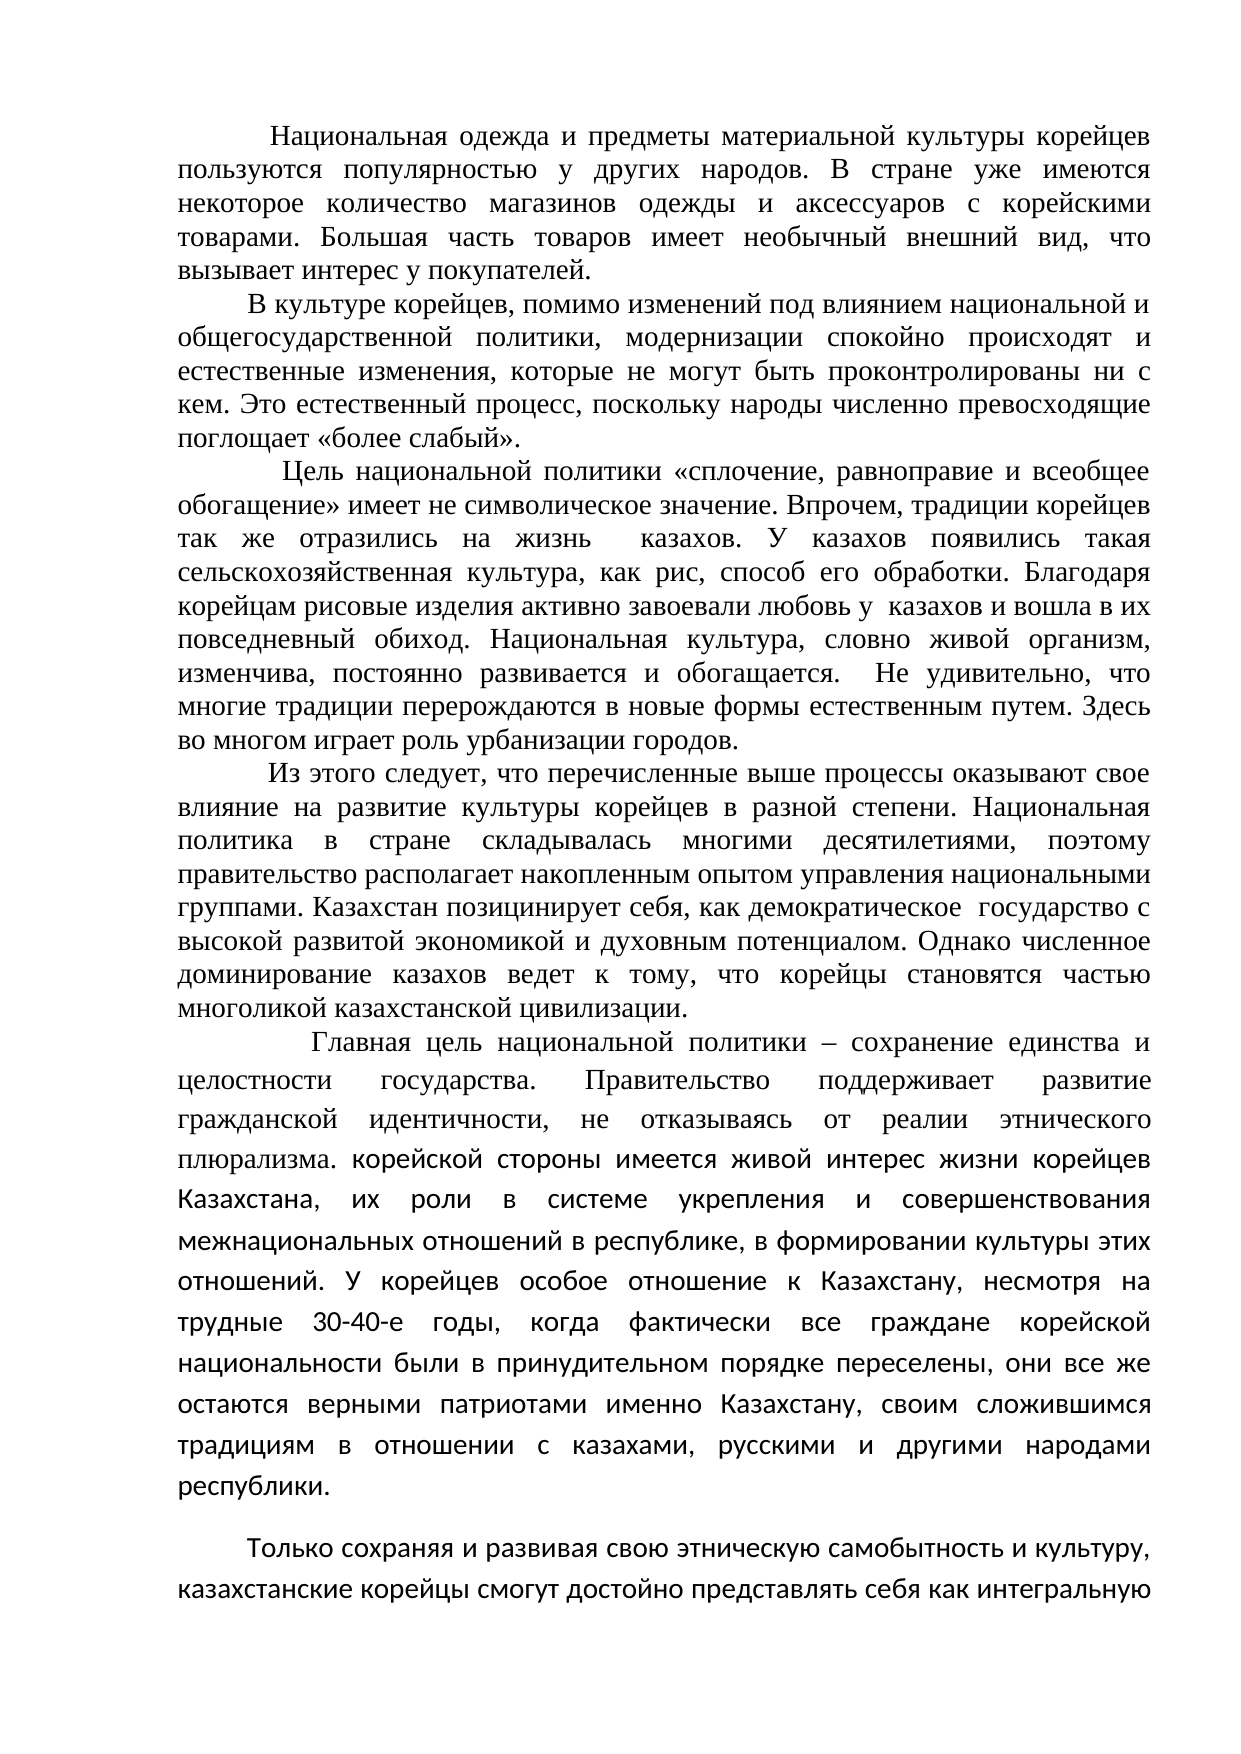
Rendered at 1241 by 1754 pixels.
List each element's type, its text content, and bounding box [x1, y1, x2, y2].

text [177, 1529, 1152, 1606]
text Главная цель национальной политики – сохранение единства и целостности государства. Правительство поддерживает развитие гражданской идентичности, не отказываясь от реалии этнического плюрализма. корейской стороны имеется живой интерес жизни корейцев Казахстана, их роли в системе укрепления и совершенствования межнациональных отношений в республике, в формировании культуры этих отношений. У корейцев особое отношение к Казахстану, несмотря на трудные 30-40-е годы, когда фактически все граждане корейской национальности были в принудительном порядке переселены, они все же остаются верными патриотами именно Казахстану, своим сложившимся традициям в отношении с казахами, русскими и другими народами республики. [177, 1024, 1152, 1503]
text В культуре корейцев, помимо изменений под влиянием национальной и общегосударственной политики, модернизации спокойно происходят и естественные изменения, которые не могут быть проконтролированы ни с кем. Это естественный процесс, поскольку народы численно превосходящие поглощает «более слабый». [177, 286, 1152, 453]
text Из этого следует, что перечисленные выше процессы оказывают свое влияние на развитие культуры корейцев в разной степени. Национальная политика в стране складывалась многими десятилетиями, поэтому правительство располагает накопленным опытом управления национальными группами. Казахстан позицинирует себя, как демократическое государство с высокой развитой экономикой и духовным потенциалом. Однако численное доминирование казахов ведет к тому, что корейцы становятся частью многоликой казахстанской цивилизации. [177, 755, 1152, 1024]
text Цель национальной политики «сплочение, равноправие и всеобщее обогащение» имеет не символическое значение. Впрочем, традиции корейцев так же отразились на жизнь казахов. У казахов появились такая сельскохозяйственная культура, как рис, способ его обработки. Благодаря корейцам рисовые изделия активно завоевали любовь у казахов и вошла в их повседневный обиход. Национальная культура, словно живой организм, изменчива, постоянно развивается и обогащается. Не удивительно, что многие традиции перерождаются в новые формы естественным путем. Здесь во многом играет роль урбанизации городов. [177, 453, 1152, 755]
text Национальная одежда и предметы материальной культуры корейцев пользуются популярностью у других народов. В стране уже имеются некоторое количество магазинов одежды и аксессуаров с корейскими товарами. Большая часть товаров имеет необычный внешний вид, что вызывает интерес у покупателей. [177, 118, 1152, 286]
